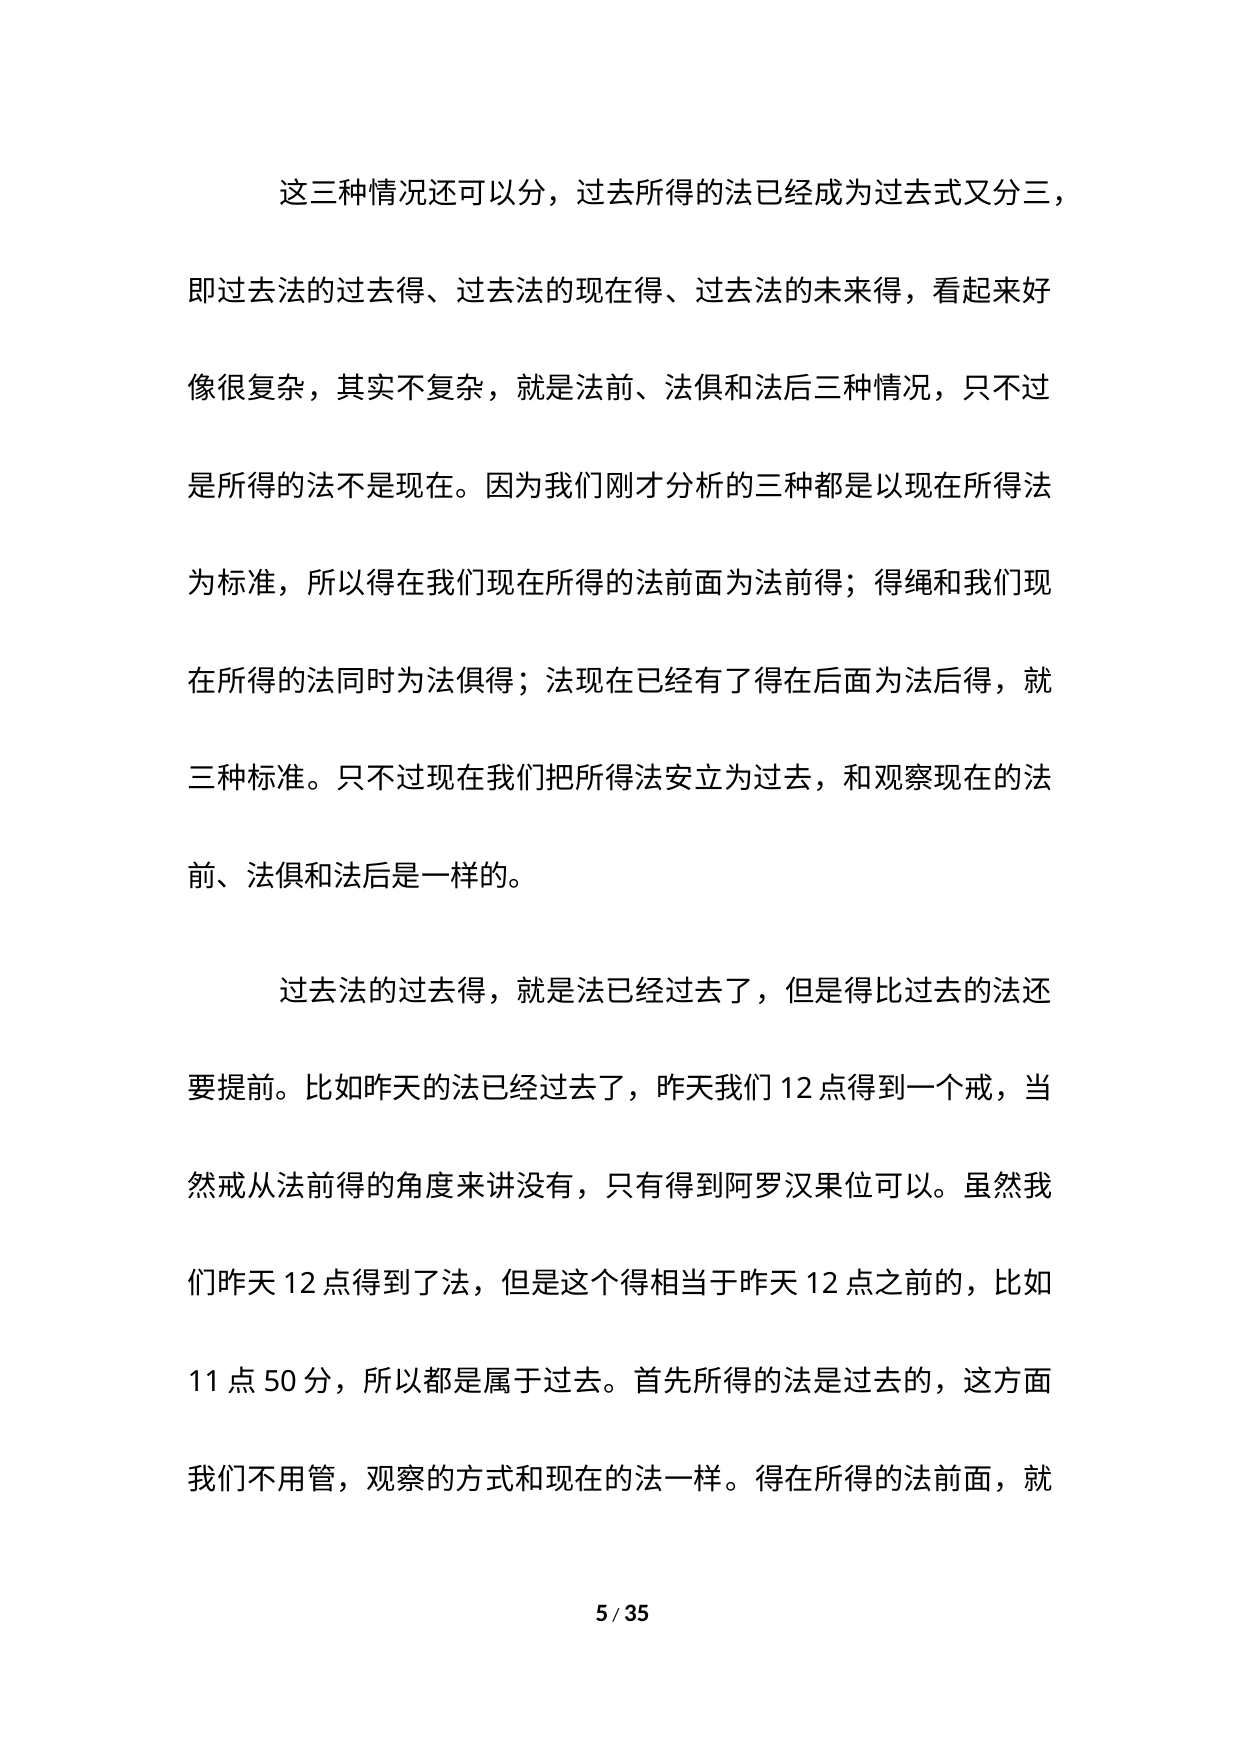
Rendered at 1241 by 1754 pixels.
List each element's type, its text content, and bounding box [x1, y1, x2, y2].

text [187, 956, 1053, 1509]
text 这三种情况还可以分，过去所得的法已经成为过去式又分三，即过去法的过去得、过去法的现在得、过去法的未来得，看起来好像很复杂，其实不复杂，就是法前、法俱和法后三种情况，只不过是所得的法不是现在。因为我们刚才分析的三种都是以现在所得法为标准，所以得在我们现在所得的法前面为法前得；得绳和我们现在所得的法同时为法俱得；法现在已经有了得在后面为法后得，就三种标准。只不过现在我们把所得法安立为过去，和观察现在的法前、法俱和法后是一样的。 [187, 158, 1053, 906]
